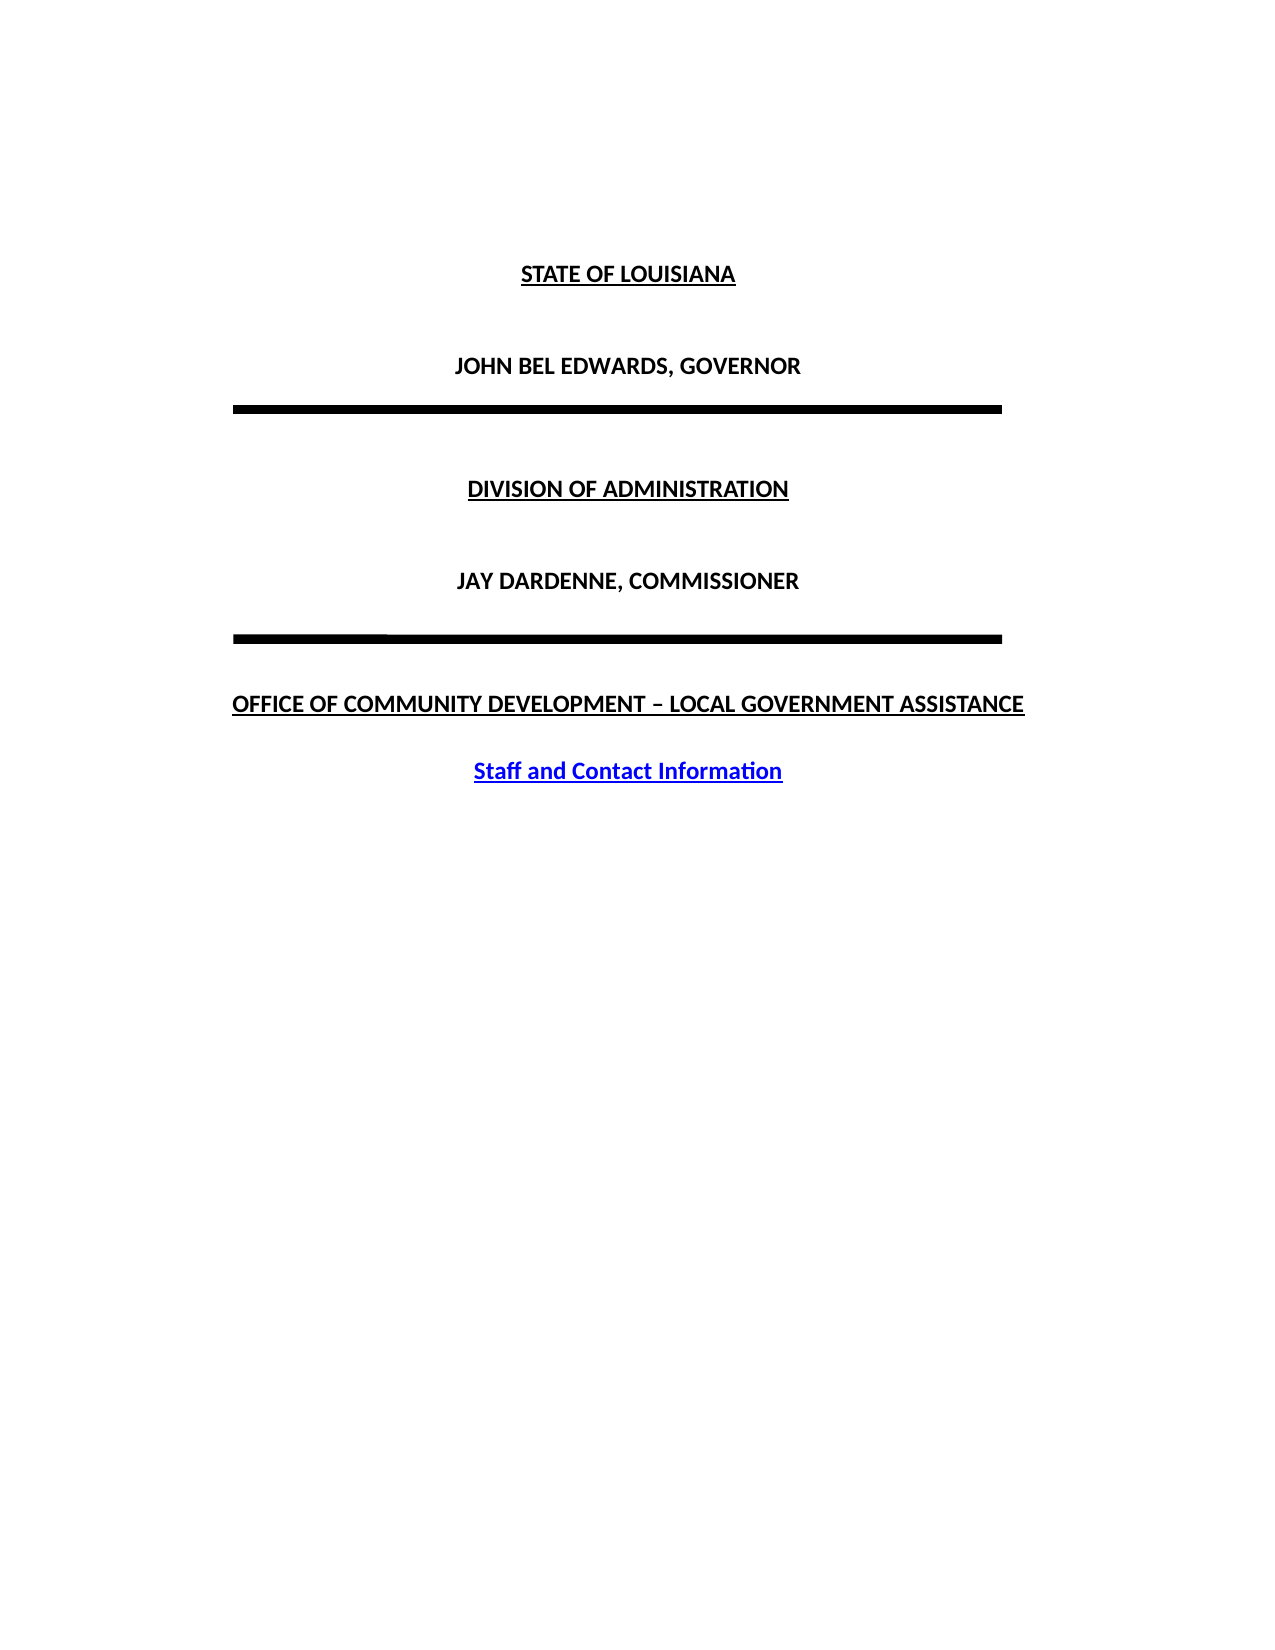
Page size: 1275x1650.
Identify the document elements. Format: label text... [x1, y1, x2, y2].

text Staff and Contact Information [131, 755, 1125, 786]
subtitle OFFICE OF COMMUNITY DEVELOPMENT – LOCAL GOVERNMENT ASSISTANCE [131, 688, 1125, 719]
subtitle JAY DARDENNE, COMMISSIONER [131, 565, 1125, 596]
subtitle STATE OF LOUISIANA [131, 258, 1125, 288]
subtitle DIVISION OF ADMINISTRATION [131, 473, 1125, 503]
subtitle JOHN BEL EDWARDS, GOVERNOR [131, 350, 1125, 381]
